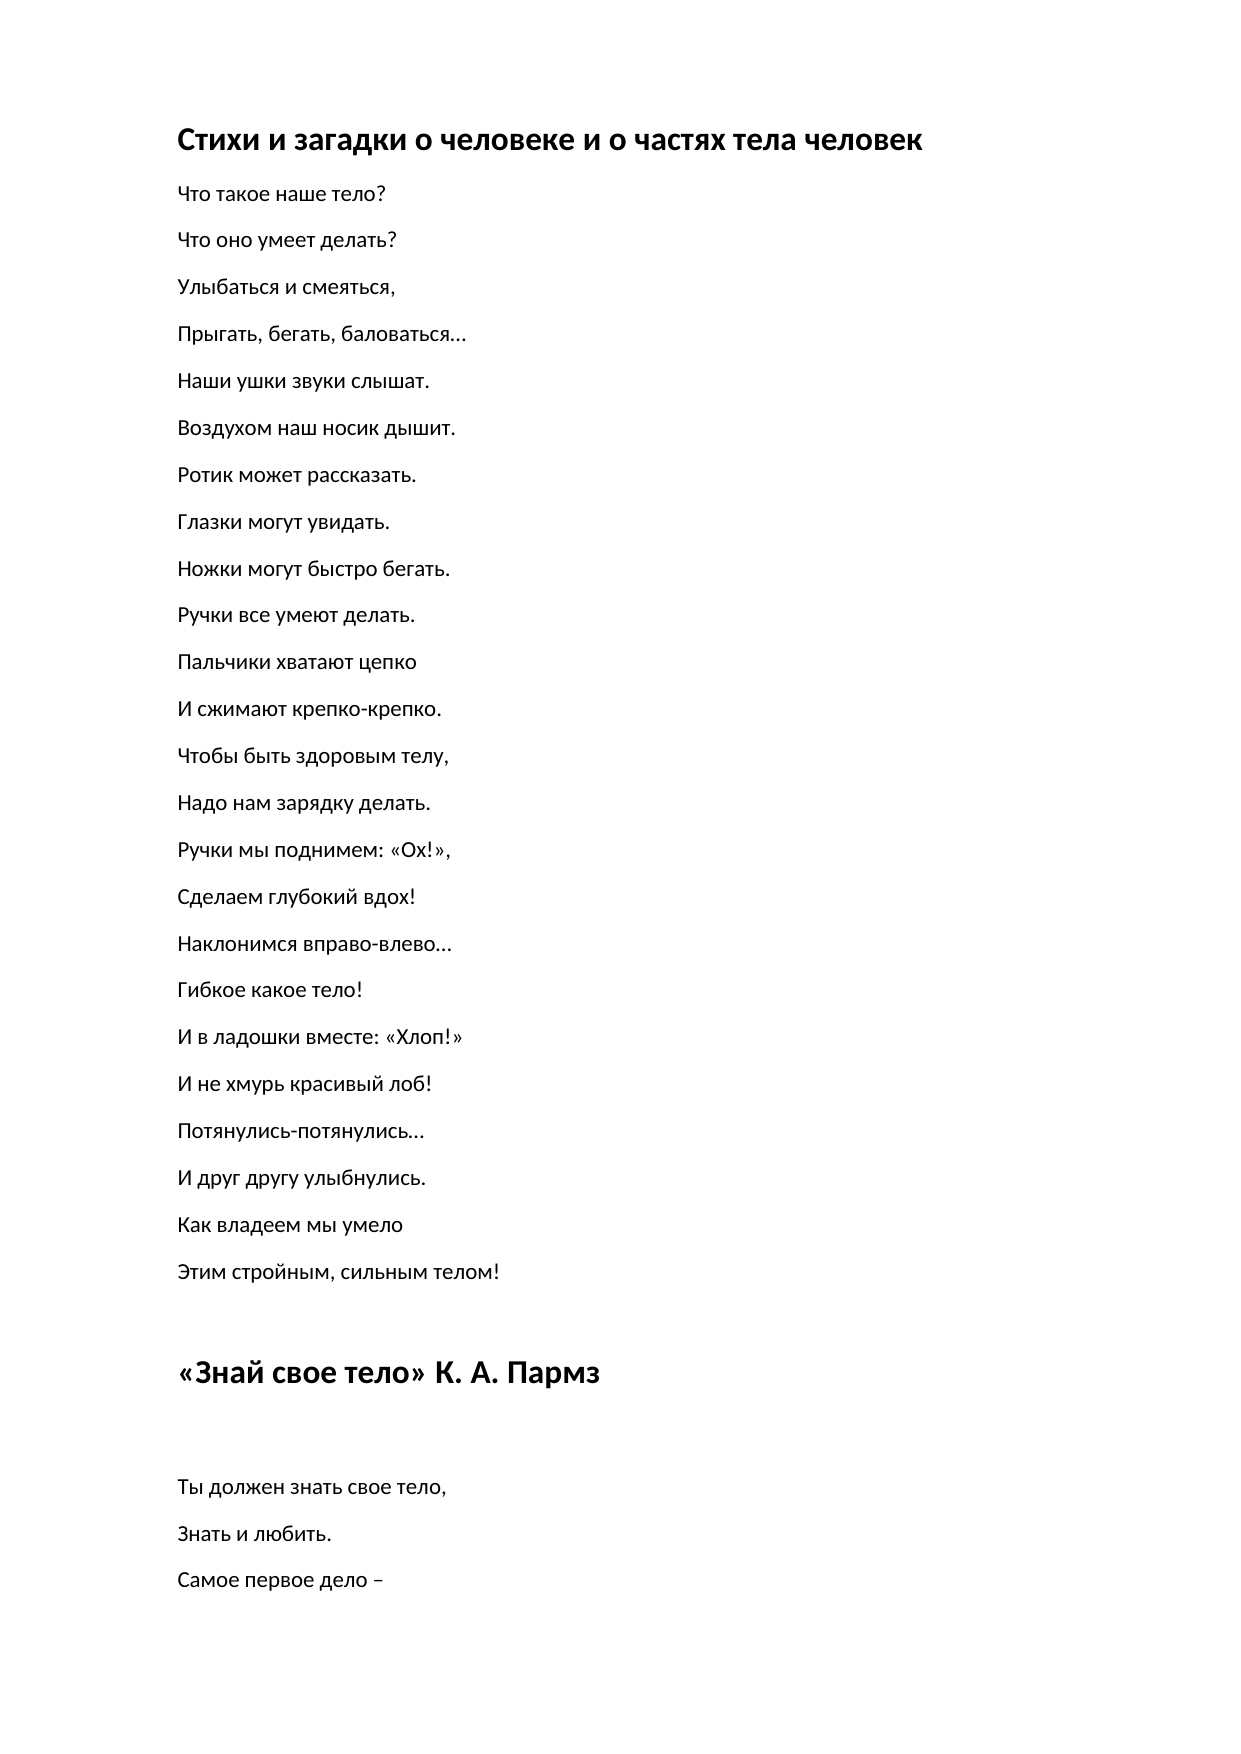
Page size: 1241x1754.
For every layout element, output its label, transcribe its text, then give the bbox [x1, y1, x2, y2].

text Чтобы быть здоровым телу, [177, 741, 1152, 769]
text Как владеем мы умело [177, 1210, 1152, 1238]
text Ручки мы поднимем: «Ох!», [177, 835, 1152, 863]
text Ротик может рассказать. [177, 460, 1152, 488]
text И сжимают крепко-крепко. [177, 694, 1152, 722]
text Что такое наше тело? [177, 179, 1152, 207]
text Сделаем глубокий вдох! [177, 882, 1152, 910]
text Знать и любить. [177, 1519, 1152, 1547]
text Наклонимся вправо-влево… [177, 929, 1152, 957]
text Ножки могут быстро бегать. [177, 554, 1152, 582]
text Потянулись-потянулись… [177, 1116, 1152, 1144]
text Наши ушки звуки слышат. [177, 366, 1152, 394]
text Что оно умеет делать? [177, 226, 1152, 254]
text Этим стройным, сильным телом! [177, 1257, 1152, 1285]
text И не хмурь красивый лоб! [177, 1069, 1152, 1097]
text Ручки все умеют делать. [177, 601, 1152, 629]
text И в ладошки вместе: «Хлоп!» [177, 1022, 1152, 1051]
text Глазки могут увидать. [177, 507, 1152, 535]
text Прыгать, бегать, баловаться… [177, 319, 1152, 347]
text Пальчики хватают цепко [177, 647, 1152, 676]
text Воздухом наш носик дышит. [177, 413, 1152, 441]
text Ты должен знать свое тело, [177, 1472, 1152, 1500]
text «Знай свое тело» К. А. Пармз [177, 1351, 1152, 1391]
text Стихи и загадки о человеке и о частях тела человек [177, 118, 1152, 159]
text Гибкое какое тело! [177, 976, 1152, 1004]
text Самое первое дело – [177, 1566, 1152, 1594]
text Надо нам зарядку делать. [177, 788, 1152, 816]
text Улыбаться и смеяться, [177, 272, 1152, 301]
text И друг другу улыбнулись. [177, 1163, 1152, 1191]
